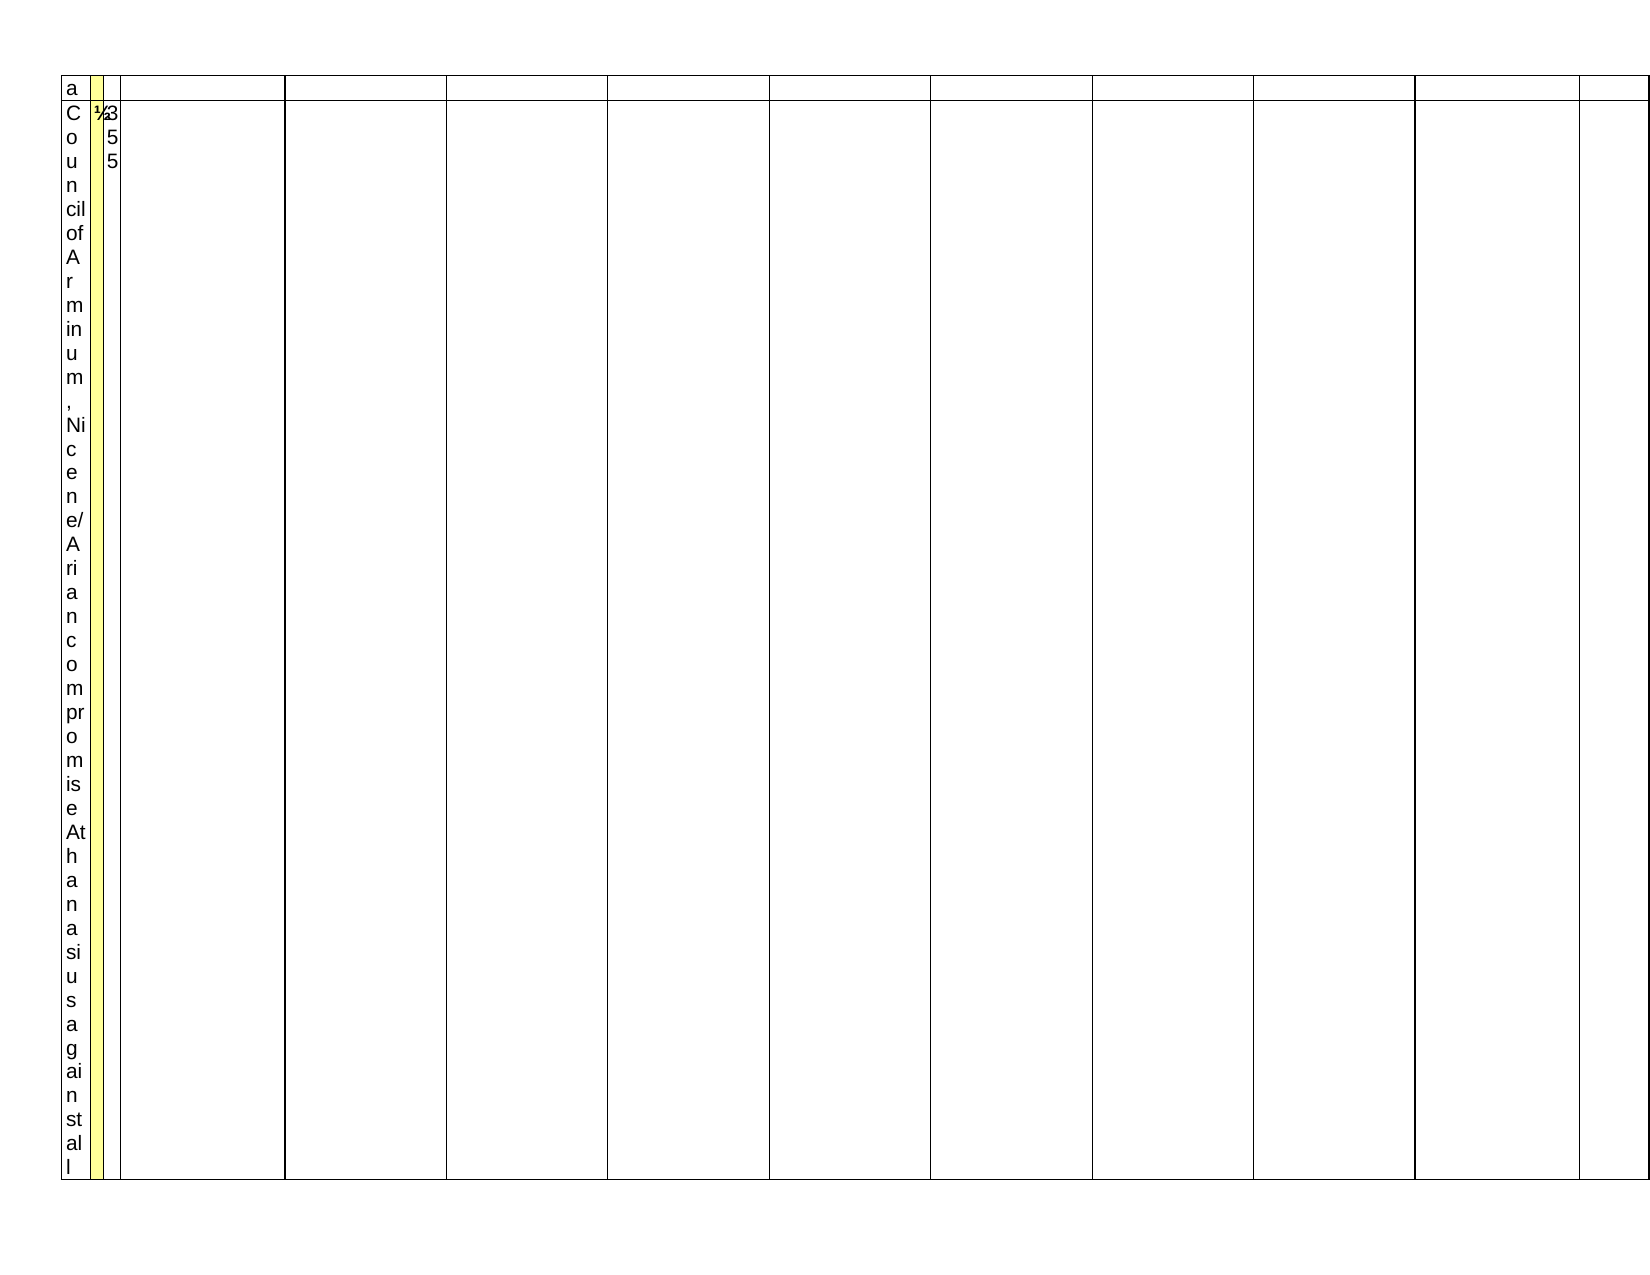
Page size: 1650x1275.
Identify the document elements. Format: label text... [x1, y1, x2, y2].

table_cell [608, 101, 769, 1179]
table_cell [1580, 101, 1648, 1179]
table_cell Theodore of [62, 76, 90, 100]
table_cell [286, 76, 446, 100]
table_cell [1416, 101, 1579, 1179]
table_cell 355 [104, 101, 120, 1179]
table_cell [62, 101, 90, 1179]
table_cell [286, 101, 446, 1179]
table_cell [1093, 101, 1253, 1179]
table_cell [931, 101, 1092, 1179]
table_cell [91, 76, 103, 100]
table_cell [608, 76, 769, 100]
table_cell [1093, 76, 1253, 100]
table_cell [121, 101, 284, 1179]
table_cell [1254, 101, 1414, 1179]
table_cell [931, 76, 1092, 100]
table_cell [121, 76, 284, 100]
table_cell [447, 101, 607, 1179]
table_cell [447, 76, 607, 100]
table_cell [1580, 76, 1648, 100]
table_cell [1254, 76, 1414, 100]
table_cell [770, 76, 930, 100]
table_cell [770, 101, 930, 1179]
table_cell [1416, 76, 1579, 100]
